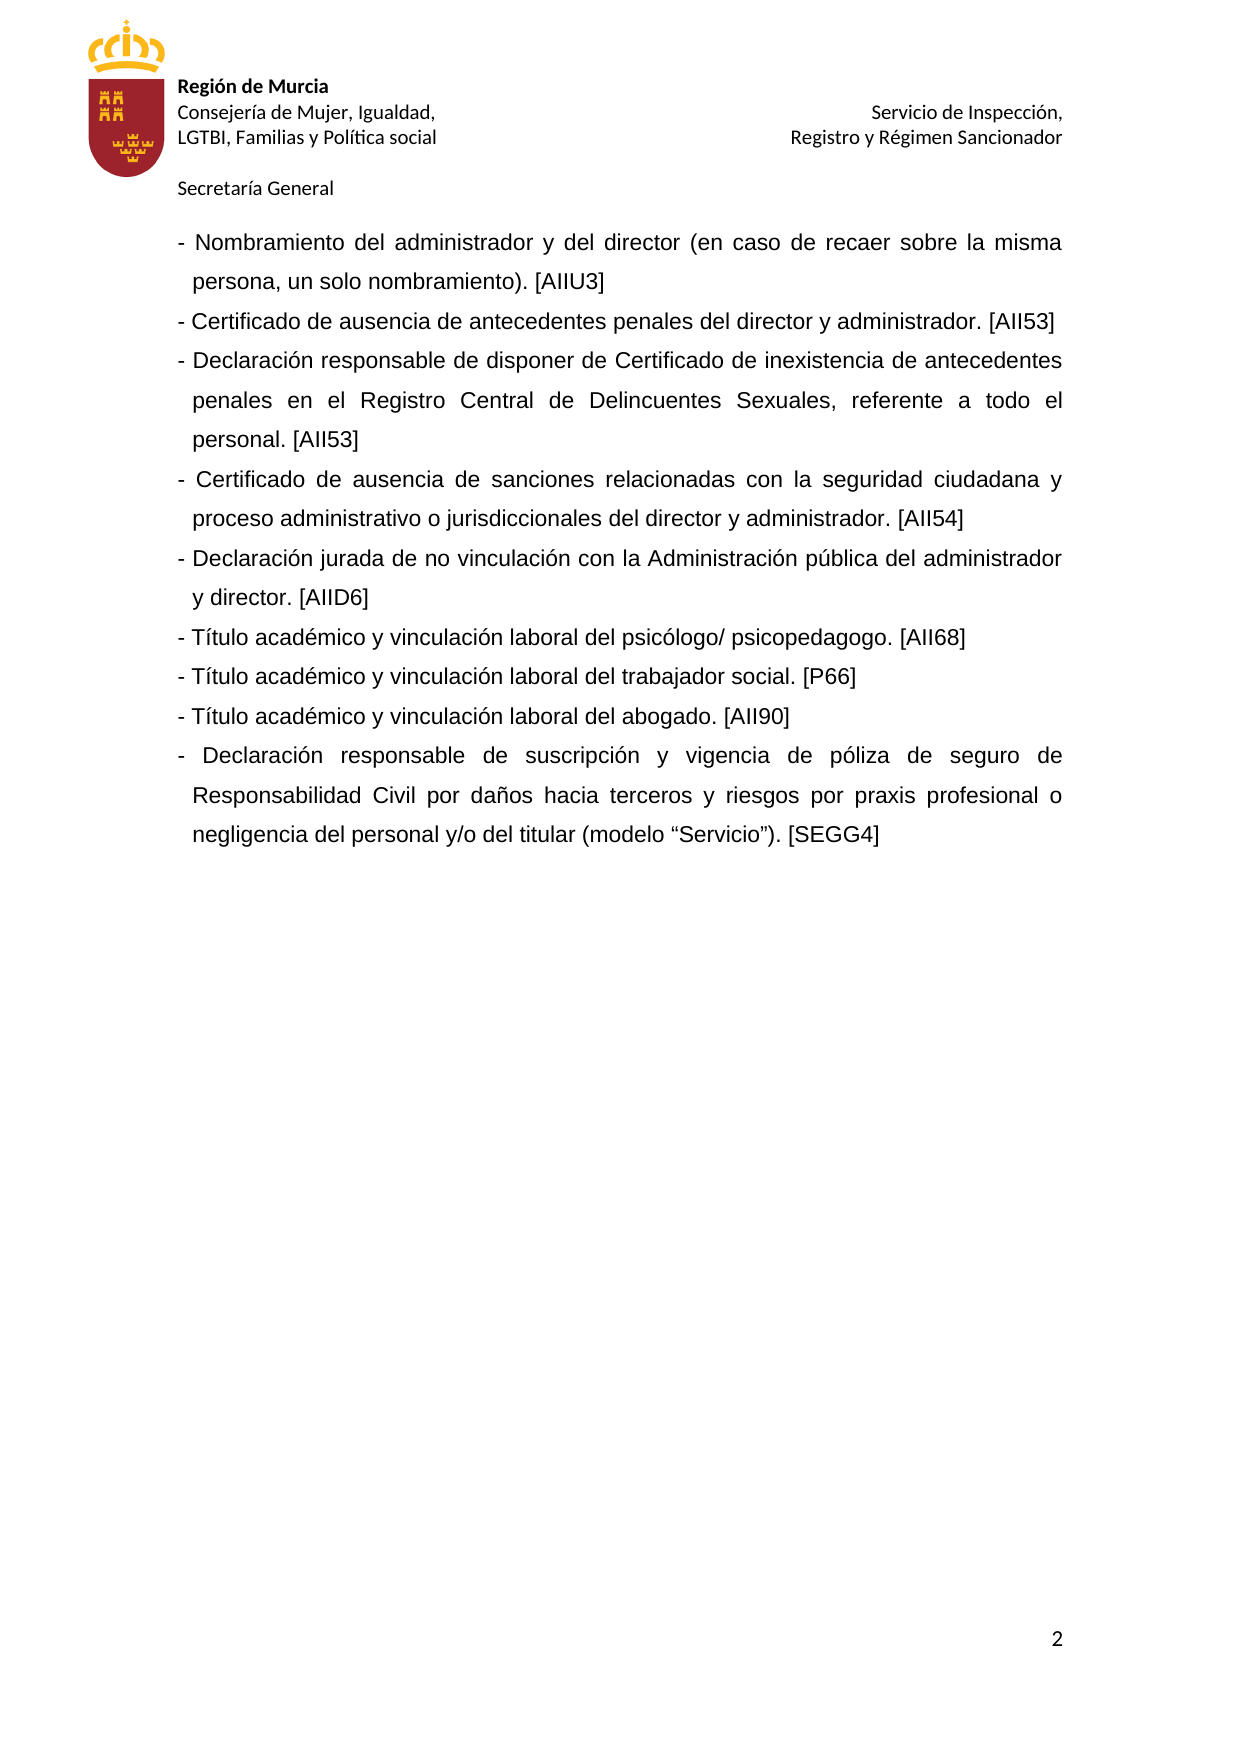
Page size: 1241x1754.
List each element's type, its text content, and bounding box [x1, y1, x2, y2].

text - Declaración jurada de no vinculación con la Administración pública del administrador y director. [AIID6] [177, 545, 1063, 611]
text - Declaración responsable de suscripción y vigencia de póliza de seguro de Responsabilidad Civil por daños hacia terceros y riesgos por praxis profesional o negligencia del personal y/o del titular (modelo “Servicio”). [SEGG4] [177, 742, 1063, 847]
text - Declaración responsable de disponer de Certificado de inexistencia de antecedentes penales en el Registro Central de Delincuentes Sexuales, referente a todo el personal. [AII53] [177, 347, 1063, 453]
text - Título académico y vinculación laboral del psicólogo/ psicopedagogo. [AII68] [177, 624, 1063, 650]
text - Título académico y vinculación laboral del trabajador social. [P66] [177, 663, 1063, 689]
text - Certificado de ausencia de sanciones relacionadas con la seguridad ciudadana y proceso administrativo o jurisdiccionales del director y administrador. [AII54] [177, 466, 1063, 532]
text - Título académico y vinculación laboral del abogado. [AII90] [177, 703, 1063, 729]
picture [85, 17, 167, 179]
text - Nombramiento del administrador y del director (en caso de recaer sobre la misma persona, un solo nombramiento). [AIIU3] [177, 229, 1063, 295]
text - Certificado de ausencia de antecedentes penales del director y administrador. [AII53] [177, 308, 1063, 334]
